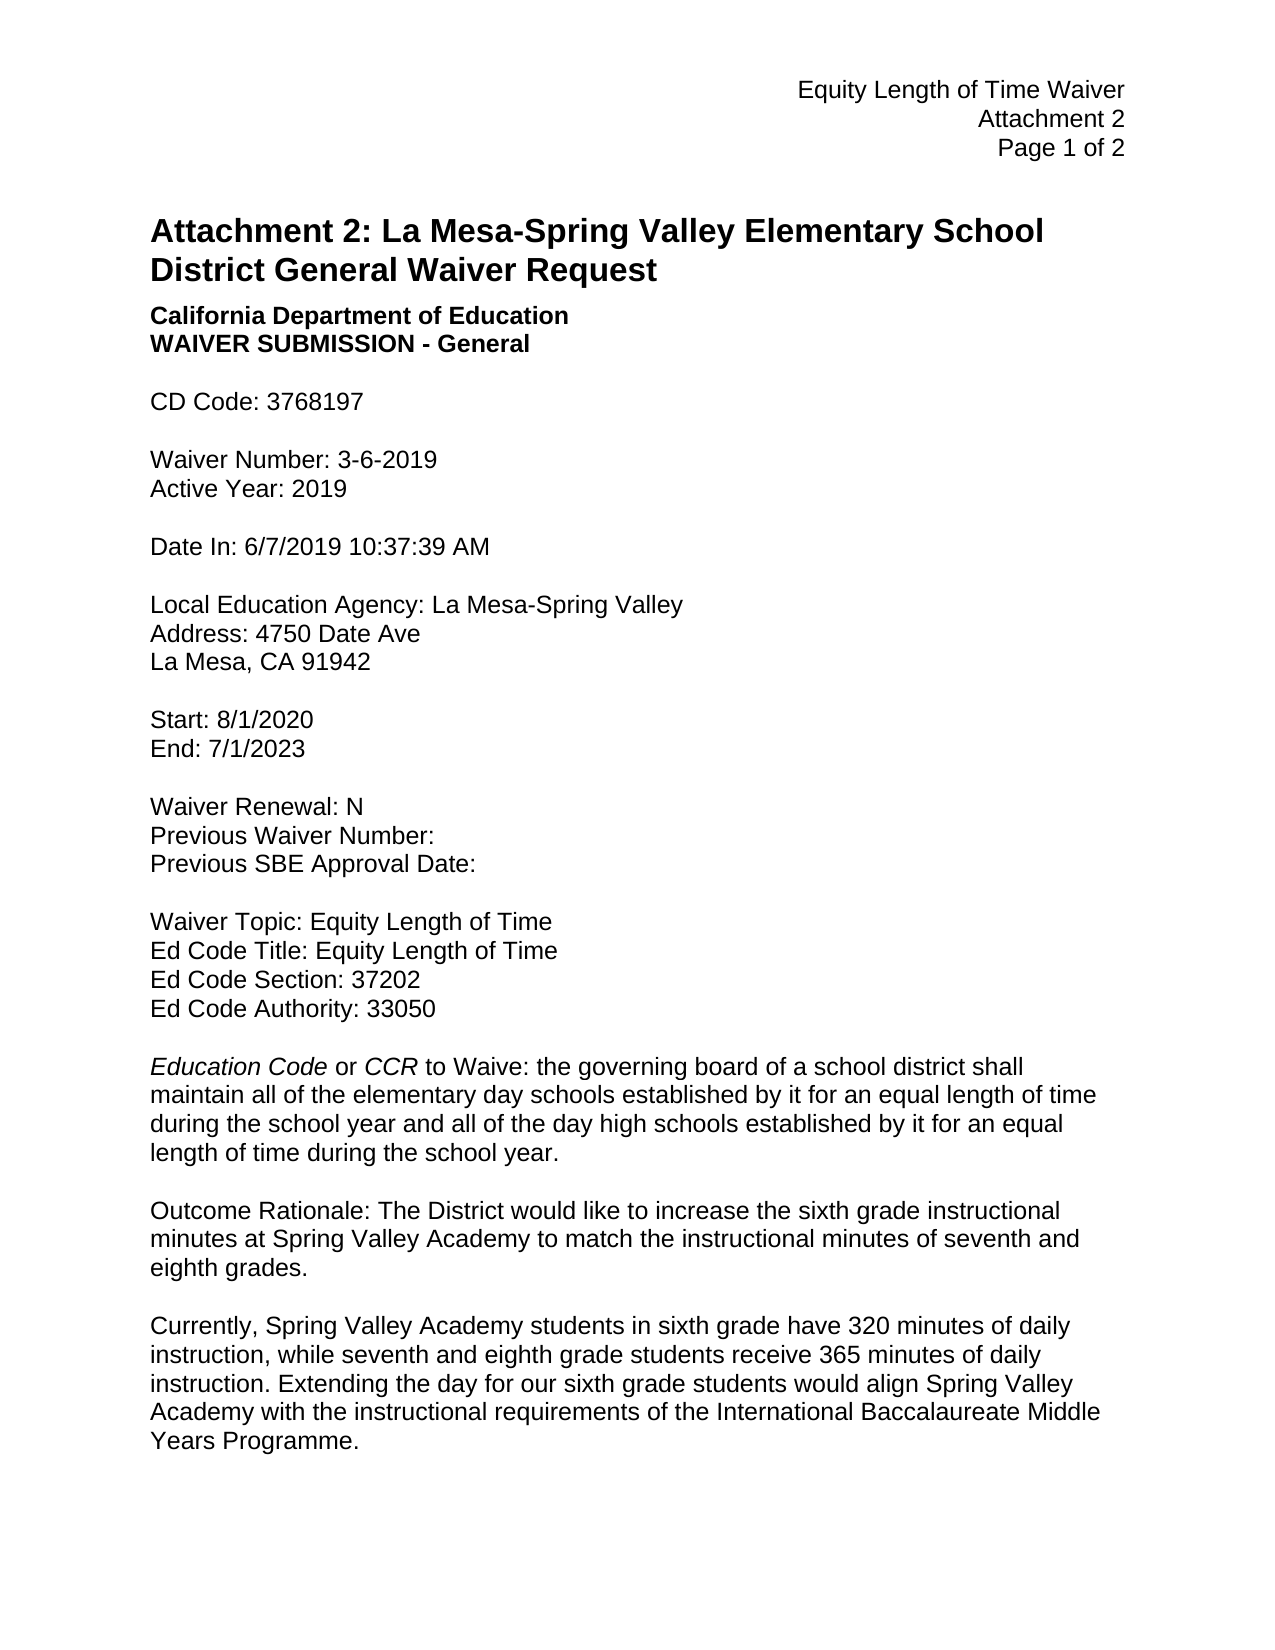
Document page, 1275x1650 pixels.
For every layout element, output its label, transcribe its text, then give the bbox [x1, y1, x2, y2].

text WAIVER SUBMISSION - General [150, 329, 1125, 358]
text End: 7/1/2023 [150, 734, 1125, 763]
text Currently, Spring Valley Academy students in sixth grade have 320 minutes of daily instruction, while seventh and eighth grade students receive 365 minutes of daily instruction. Extending the day for our sixth grade students would align Spring Valley Academy with the instructional requirements of the International Baccalaureate Middle Years Programme. [150, 1311, 1125, 1455]
text La Mesa, CA 91942 [150, 647, 1125, 676]
text Outcome Rationale: The District would like to increase the sixth grade instructional minutes at Spring Valley Academy to match the instructional minutes of seventh and eighth grades. [150, 1196, 1125, 1282]
subtitle Attachment 2: La Mesa-Spring Valley Elementary School District General Waiver Request [150, 211, 1125, 288]
text Address: 4750 Date Ave [150, 618, 1125, 647]
text CD Code: 3768197 [150, 387, 1125, 416]
text Education Code or CCR to Waive: the governing board of a school district shall maintain all of the elementary day schools established by it for an equal length of time during the school year and all of the day high schools established by it for an equal length of time during the school year. [560, 1051, 1125, 1166]
text Waiver Topic: Equity Length of Time [150, 907, 1125, 936]
text Local Education Agency: La Mesa-Spring Valley [150, 590, 1125, 618]
text Start: 8/1/2020 [150, 705, 1125, 734]
text Waiver Number: 3-6-2019 [150, 445, 1125, 474]
text Waiver Renewal: N [150, 792, 1125, 821]
text Ed Code Section: 37202 [150, 965, 1125, 993]
text Previous SBE Approval Date: [150, 849, 1125, 878]
text Date In: 6/7/2019 10:37:39 AM [150, 532, 1125, 561]
text Ed Code Title: Equity Length of Time [150, 936, 1125, 965]
text Previous Waiver Number: [150, 821, 1125, 849]
text Active Year: 2019 [150, 474, 1125, 503]
text California Department of Education [150, 301, 1125, 329]
text Ed Code Authority: 33050 [150, 993, 1125, 1022]
